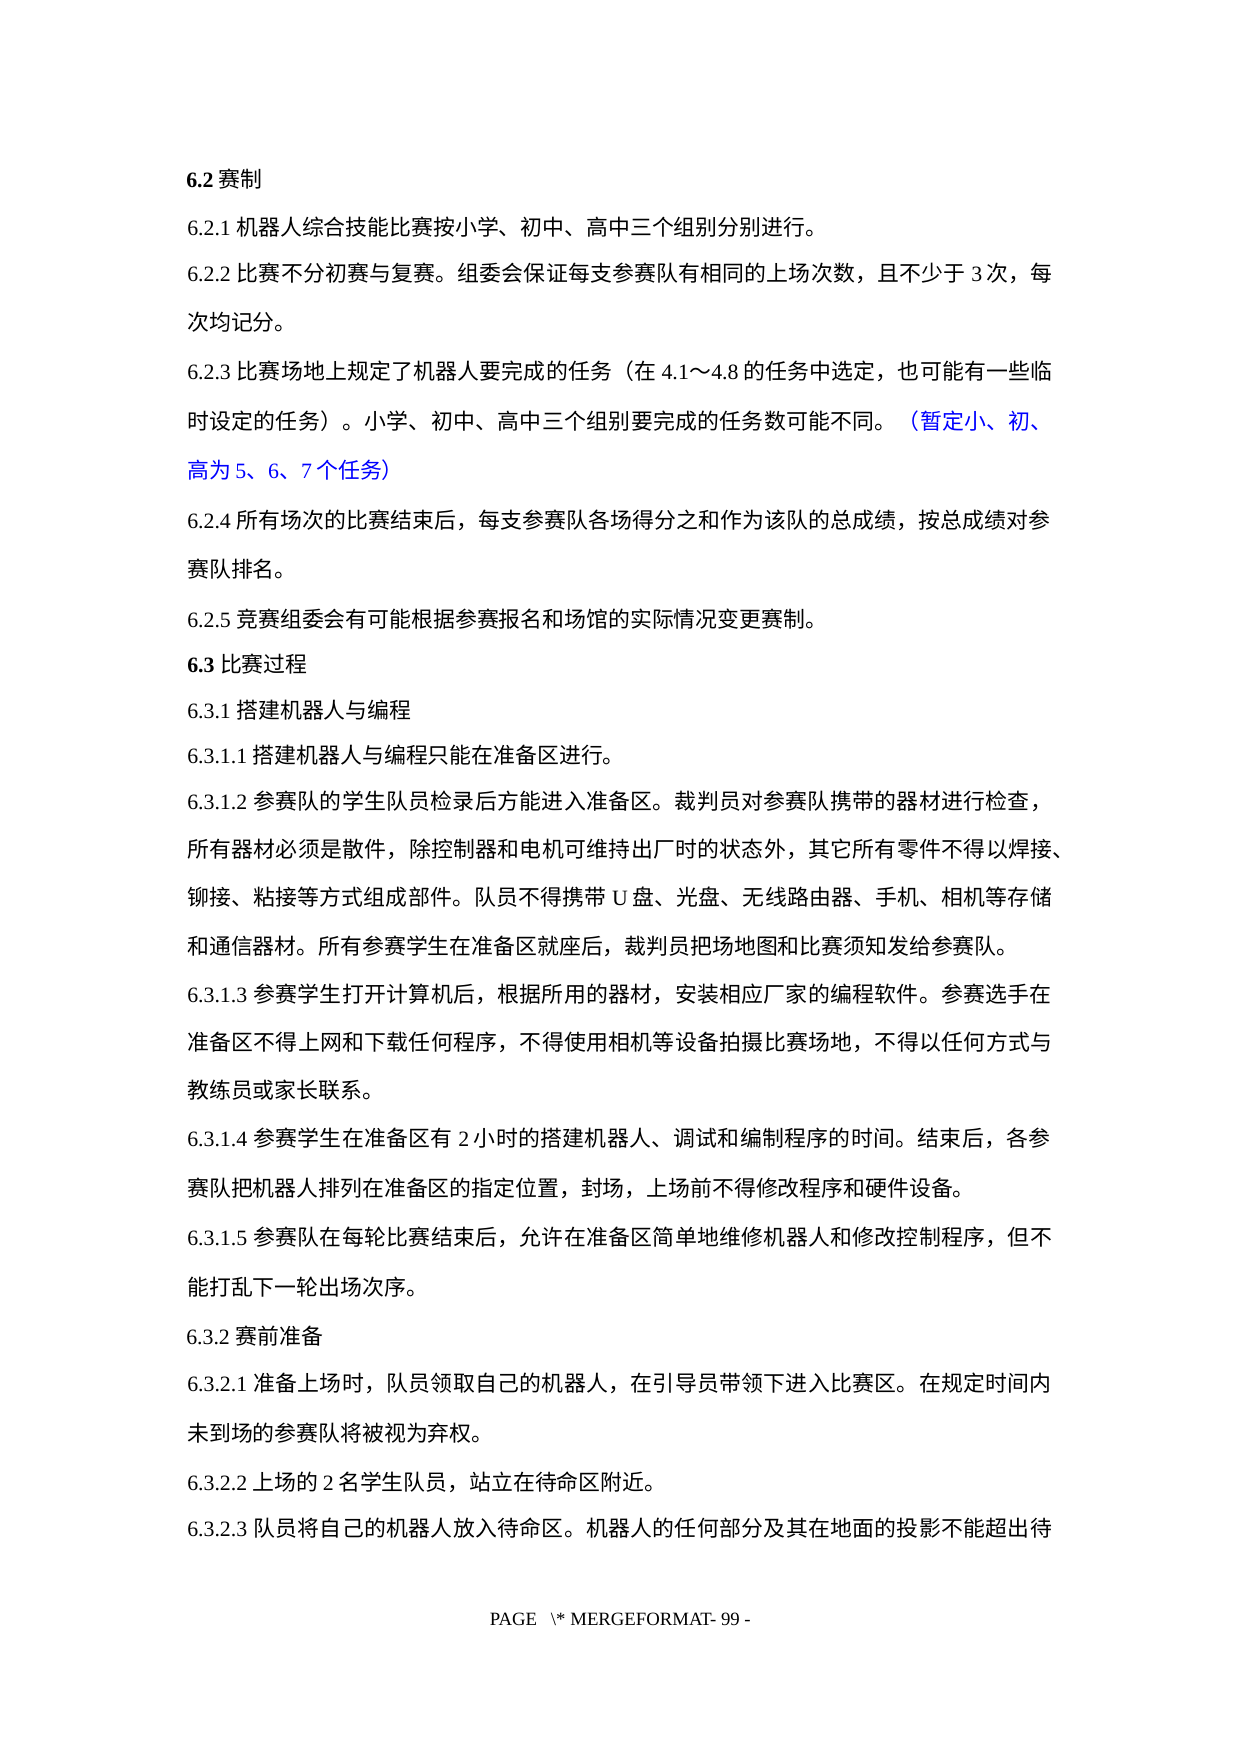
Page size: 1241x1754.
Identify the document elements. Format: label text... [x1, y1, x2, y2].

text 6.3.1.2 参赛队的学生队员检录后方能进入准备区。裁判员对参赛队携带的器材进行检查，所有器材必须是散件，除控制器和电机可维持出厂时的状态外，其它所有零件不得以焊接、铆接、粘接等方式组成部件。队员不得携带U盘、光盘、无线路由器、手机、相机等存储和通信器材。所有参赛学生在准备区就座后，裁判员把场地图和比赛须知发给参赛队。 [187, 783, 1053, 961]
text 6.2.1 机器人综合技能比赛按小学、初中、高中三个组别分别进行。 [187, 209, 1053, 242]
text 6.2.4 所有场次的比赛结束后，每支参赛队各场得分之和作为该队的总成绩，按总成绩对参赛队排名。 [187, 502, 1053, 584]
subtitle 6.2 赛制 [186, 162, 1053, 194]
text 6.3.1.3 参赛学生打开计算机后，根据所用的器材，安装相应厂家的编程软件。参赛选手在准备区不得上网和下载任何程序，不得使用相机等设备拍摄比赛场地，不得以任何方式与教练员或家长联系。 [187, 976, 1053, 1105]
text 6.3.1.5 参赛队在每轮比赛结束后，允许在准备区简单地维修机器人和修改控制程序，但不能打乱下一轮出场次序。 [187, 1220, 1053, 1302]
text 6.2.2 比赛不分初赛与复赛。组委会保证每支参赛队有相同的上场次数，且不少于3次，每次均记分。 [187, 255, 1053, 337]
subtitle 6.3.2 赛前准备 [186, 1319, 1053, 1351]
text 6.2.5 竞赛组委会有可能根据参赛报名和场馆的实际情况变更赛制。 [187, 601, 1053, 634]
text 6.3.1.4 参赛学生在准备区有2小时的搭建机器人、调试和编制程序的时间。结束后，各参赛队把机器人排列在准备区的指定位置，封场，上场前不得修改程序和硬件设备。 [187, 1121, 1053, 1203]
text 6.3.2.1 准备上场时，队员领取自己的机器人，在引导员带领下进入比赛区。在规定时间内未到场的参赛队将被视为弃权。 [187, 1366, 1053, 1448]
text 6.3.1.1 搭建机器人与编程只能在准备区进行。 [187, 738, 1053, 770]
text 6.3 比赛过程 [187, 647, 1053, 679]
text 6.3.2.2 上场的2名学生队员，站立在待命区附近。 [187, 1465, 1053, 1497]
text 6.3.1 搭建机器人与编程 [187, 692, 1053, 725]
text 6.2.3 比赛场地上规定了机器人要完成的任务（在4.1～4.8的任务中选定，也可能有一些临时设定的任务）。小学、初中、高中三个组别要完成的任务数可能不同。（暂定小、初、高为5、6、7个任务） [187, 354, 1053, 486]
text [187, 1511, 1053, 1543]
